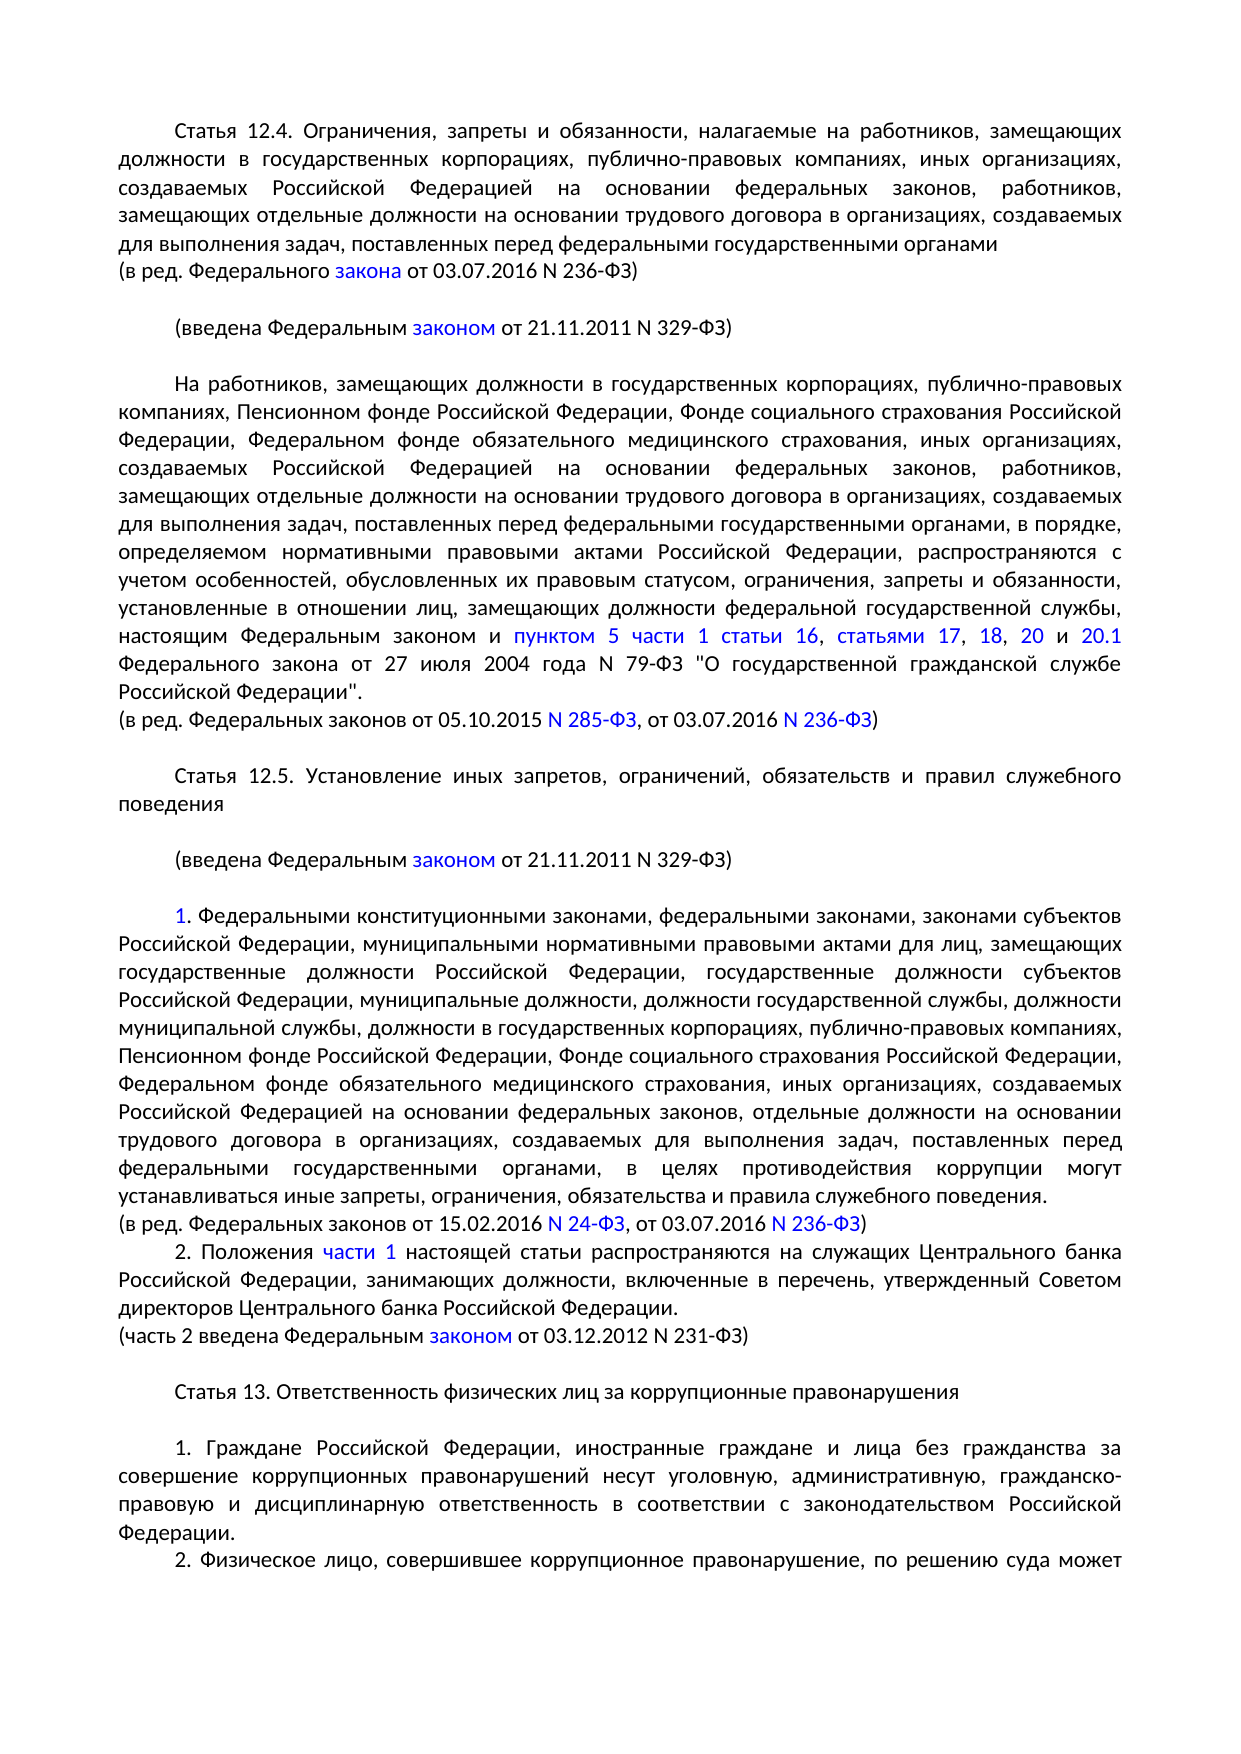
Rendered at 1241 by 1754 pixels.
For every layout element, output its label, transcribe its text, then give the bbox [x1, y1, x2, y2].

text (введена Федеральным законом от 21.11.2011 N 329-ФЗ) [118, 845, 1122, 873]
text Статья 12.5. Установление иных запретов, ограничений, обязательств и правил служебного поведения [118, 761, 1122, 817]
text 1. Федеральными конституционными законами, федеральными законами, законами субъектов Российской Федерации, муниципальными нормативными правовыми актами для лиц, замещающих государственные должности Российской Федерации, государственные должности субъектов Российской Федерации, муниципальные должности, должности государственной службы, должности муниципальной службы, должности в государственных корпорациях, публично-правовых компаниях, Пенсионном фонде Российской Федерации, Фонде социального страхования Российской Федерации, Федеральном фонде обязательного медицинского страхования, иных организациях, создаваемых Российской Федерацией на основании федеральных законов, отдельные должности на основании трудового договора в организациях, создаваемых для выполнения задач, поставленных перед федеральными государственными органами, в целях противодействия коррупции могут устанавливаться иные запреты, ограничения, обязательства и правила служебного поведения. [118, 901, 1122, 1209]
text На работников, замещающих должности в государственных корпорациях, публично-правовых компаниях, Пенсионном фонде Российской Федерации, Фонде социального страхования Российской Федерации, Федеральном фонде обязательного медицинского страхования, иных организациях, создаваемых Российской Федерацией на основании федеральных законов, работников, замещающих отдельные должности на основании трудового договора в организациях, создаваемых для выполнения задач, поставленных перед федеральными государственными органами, в порядке, определяемом нормативными правовыми актами Российской Федерации, распространяются с учетом особенностей, обусловленных их правовым статусом, ограничения, запреты и обязанности, установленные в отношении лиц, замещающих должности федеральной государственной службы, настоящим Федеральным законом и пунктом 5 части 1 статьи 16, статьями 17, 18, 20 и 20.1 Федерального закона от 27 июля 2004 года N 79-ФЗ "О государственной гражданской службе Российской Федерации". [118, 369, 1122, 705]
text Статья 12.4. Ограничения, запреты и обязанности, налагаемые на работников, замещающих должности в государственных корпорациях, публично-правовых компаниях, иных организациях, создаваемых Российской Федерацией на основании федеральных законов, работников, замещающих отдельные должности на основании трудового договора в организациях, создаваемых для выполнения задач, поставленных перед федеральными государственными органами [118, 117, 1122, 257]
text (введена Федеральным законом от 21.11.2011 N 329-ФЗ) [118, 313, 1122, 341]
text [118, 1546, 1122, 1574]
text (в ред. Федерального закона от 03.07.2016 N 236-ФЗ) [118, 257, 1122, 285]
text 1. Граждане Российской Федерации, иностранные граждане и лица без гражданства за совершение коррупционных правонарушений несут уголовную, административную, гражданско-правовую и дисциплинарную ответственность в соответствии с законодательством Российской Федерации. [118, 1433, 1122, 1546]
text (в ред. Федеральных законов от 15.02.2016 N 24-ФЗ, от 03.07.2016 N 236-ФЗ) [118, 1209, 1122, 1237]
text Статья 13. Ответственность физических лиц за коррупционные правонарушения [118, 1377, 1122, 1406]
text (в ред. Федеральных законов от 05.10.2015 N 285-ФЗ, от 03.07.2016 N 236-ФЗ) [118, 705, 1122, 733]
text (часть 2 введена Федеральным законом от 03.12.2012 N 231-ФЗ) [118, 1321, 1122, 1349]
text 2. Положения части 1 настоящей статьи распространяются на служащих Центрального банка Российской Федерации, занимающих должности, включенные в перечень, утвержденный Советом директоров Центрального банка Российской Федерации. [118, 1237, 1122, 1321]
